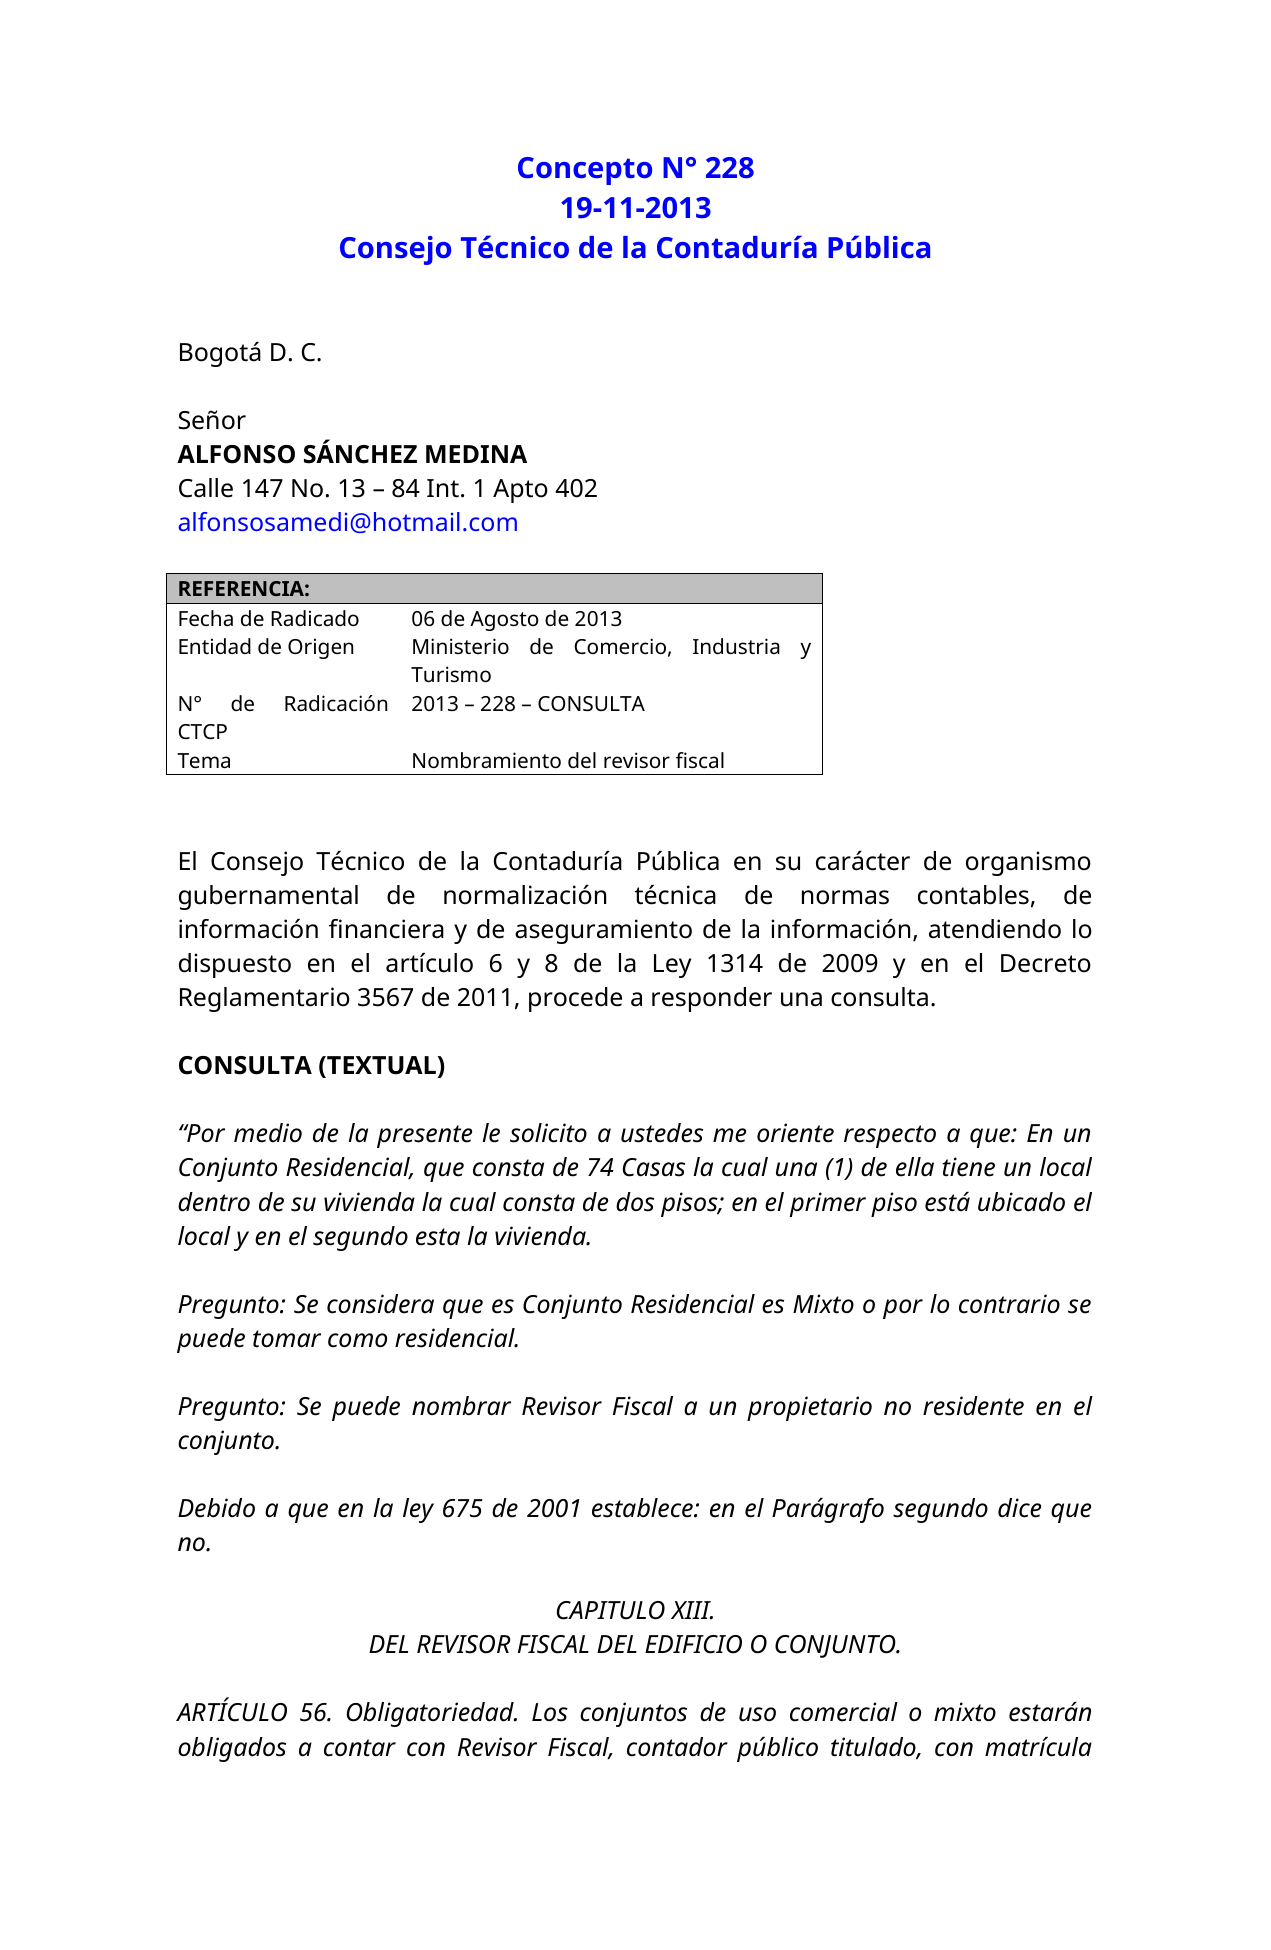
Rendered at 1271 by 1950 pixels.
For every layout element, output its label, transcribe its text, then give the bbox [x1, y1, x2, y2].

text Bogotá D. C. [177, 335, 1094, 369]
text 19-11-2013 [177, 187, 1094, 227]
table_cell Fecha de Radicado [167, 604, 400, 632]
table_header REFERENCIA: [167, 574, 822, 603]
table_cell Entidad de Origen [167, 632, 400, 689]
table_cell Tema [167, 746, 400, 774]
table_cell Nombramiento del revisor fiscal [400, 746, 822, 774]
table_cell Ministerio de Comercio, Industria y Turismo [400, 632, 822, 689]
text Pregunto: Se puede nombrar Revisor Fiscal a un propietario no residente en el conjunto. [177, 1388, 1094, 1457]
table_cell 06 de Agosto de 2013 [400, 604, 822, 632]
text “Por medio de la presente le solicito a ustedes me oriente respecto a que: En un Conjunto Residencial, que consta de 74 Casas la cual una (1) de ella tiene un local dentro de su vivienda la cual consta de dos pisos; en el primer piso está ubicado el local y en el segundo esta la vivienda. [177, 1116, 1094, 1252]
text ALFONSO SÁNCHEZ MEDINA [177, 437, 1094, 471]
text alfonsosamedi@hotmail.com [177, 505, 1094, 539]
text DEL REVISOR FISCAL DEL EDIFICIO O CONJUNTO. [177, 1627, 1094, 1661]
text Consejo Técnico de la Contaduría Pública [177, 227, 1094, 267]
text CONSULTA (TEXTUAL) [177, 1048, 1094, 1082]
text CAPITULO XIII. [177, 1593, 1094, 1627]
text Calle 147 No. 13 – 84 Int. 1 Apto 402 [177, 471, 1094, 505]
text Señor [177, 403, 1094, 437]
text Pregunto: Se considera que es Conjunto Residencial es Mixto o por lo contrario se puede tomar como residencial. [177, 1286, 1094, 1354]
text El Consejo Técnico de la Contaduría Pública en su carácter de organismo gubernamental de normalización técnica de normas contables, de información financiera y de aseguramiento de la información, atendiendo lo dispuesto en el artículo 6 y 8 de la Ley 1314 de 2009 y en el Decreto Reglamentario 3567 de 2011, procede a responder una consulta. [177, 843, 1094, 1014]
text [177, 1695, 1094, 1763]
text Debido a que en la ley 675 de 2001 establece: en el Parágrafo segundo dice que no. [177, 1491, 1094, 1559]
table_cell N° de Radicación CTCP [167, 689, 400, 746]
text Concepto N° 228 [177, 148, 1094, 187]
table_cell 2013 – 228 – CONSULTA [400, 689, 822, 746]
